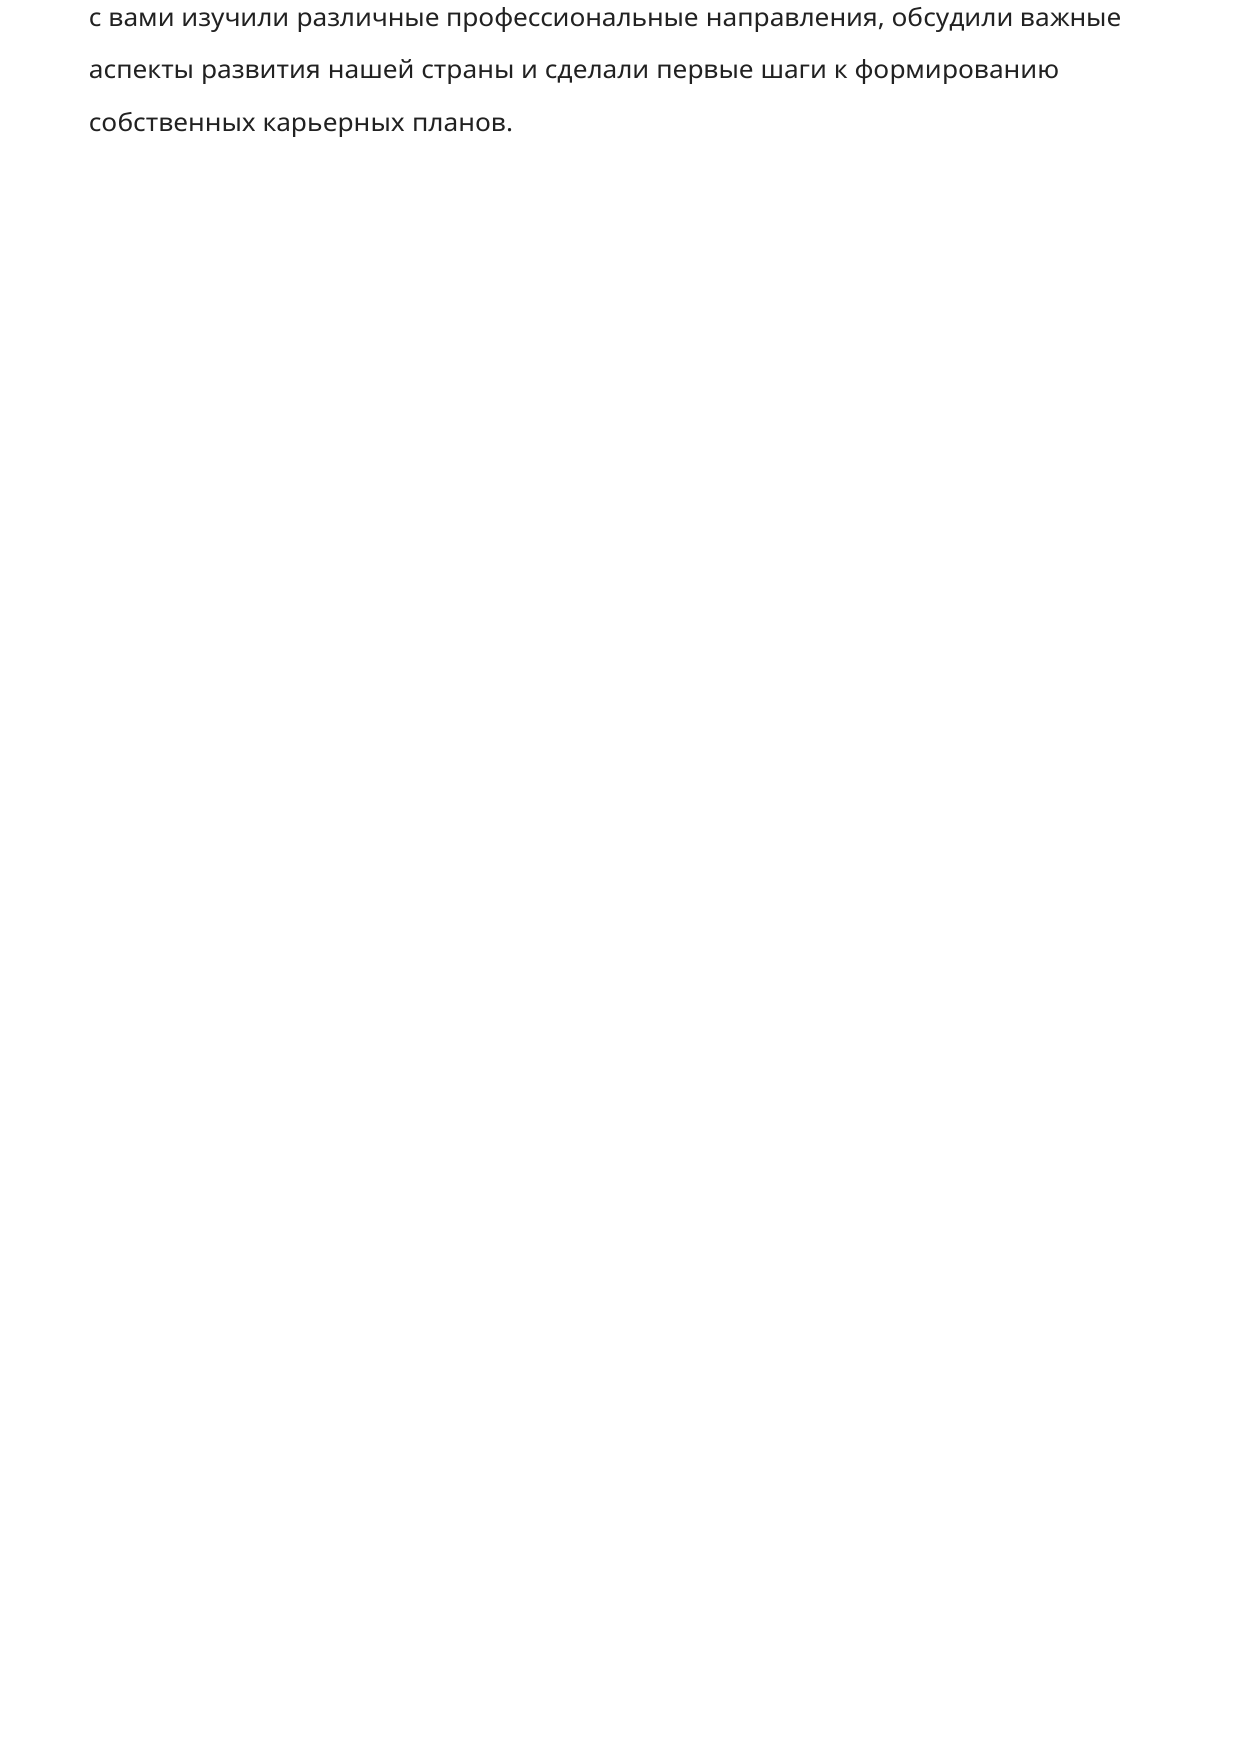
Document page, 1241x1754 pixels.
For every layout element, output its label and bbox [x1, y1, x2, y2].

text [89, 0, 1151, 138]
